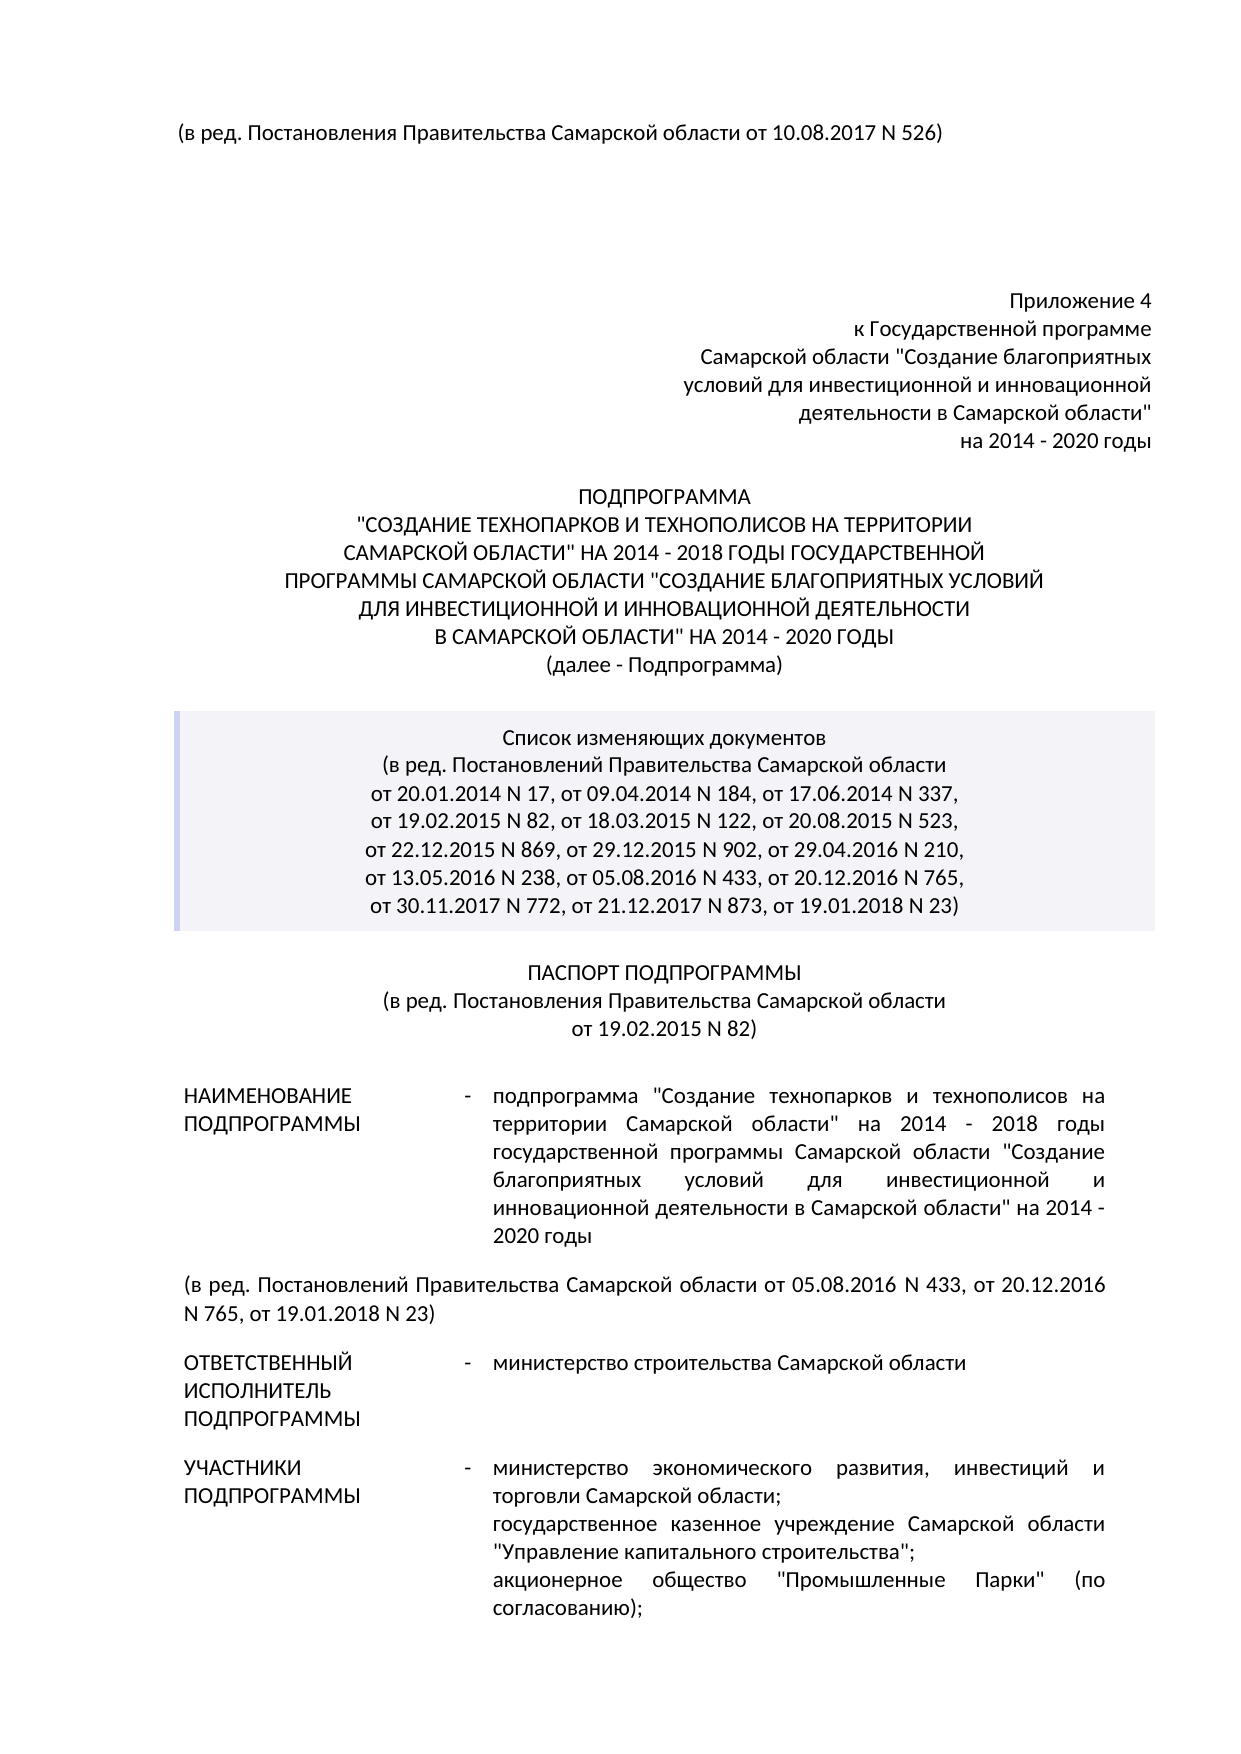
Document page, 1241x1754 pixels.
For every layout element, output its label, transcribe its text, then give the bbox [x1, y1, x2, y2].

text САМАРСКОЙ ОБЛАСТИ" НА 2014 - 2018 ГОДЫ ГОСУДАРСТВЕННОЙ [177, 538, 1152, 566]
text от 19.02.2015 N 82) [177, 1014, 1152, 1043]
text "СОЗДАНИЕ ТЕХНОПАРКОВ И ТЕХНОПОЛИСОВ НА ТЕРРИТОРИИ [177, 510, 1152, 538]
text В САМАРСКОЙ ОБЛАСТИ" НА 2014 - 2020 ГОДЫ [177, 622, 1152, 651]
text ПОДПРОГРАММА [177, 482, 1152, 510]
text (далее - Подпрограмма) [177, 651, 1152, 678]
text условий для инвестиционной и инновационной [177, 370, 1152, 398]
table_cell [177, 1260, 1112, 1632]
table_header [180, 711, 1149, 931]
text Приложение 4 [177, 286, 1152, 314]
text Самарской области "Создание благоприятных [177, 342, 1152, 370]
text (в ред. Постановления Правительства Самарской области от 10.08.2017 N 526) [177, 118, 1152, 146]
text на 2014 - 2020 годы [177, 426, 1152, 454]
text ПРОГРАММЫ САМАРСКОЙ ОБЛАСТИ "СОЗДАНИЕ БЛАГОПРИЯТНЫХ УСЛОВИЙ [177, 566, 1152, 594]
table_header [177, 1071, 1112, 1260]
text деятельности в Самарской области" [177, 398, 1152, 426]
text ДЛЯ ИНВЕСТИЦИОННОЙ И ИННОВАЦИОННОЙ ДЕЯТЕЛЬНОСТИ [177, 594, 1152, 622]
text ПАСПОРТ ПОДПРОГРАММЫ [177, 958, 1152, 987]
text (в ред. Постановления Правительства Самарской области [177, 987, 1152, 1014]
text к Государственной программе [177, 314, 1152, 342]
